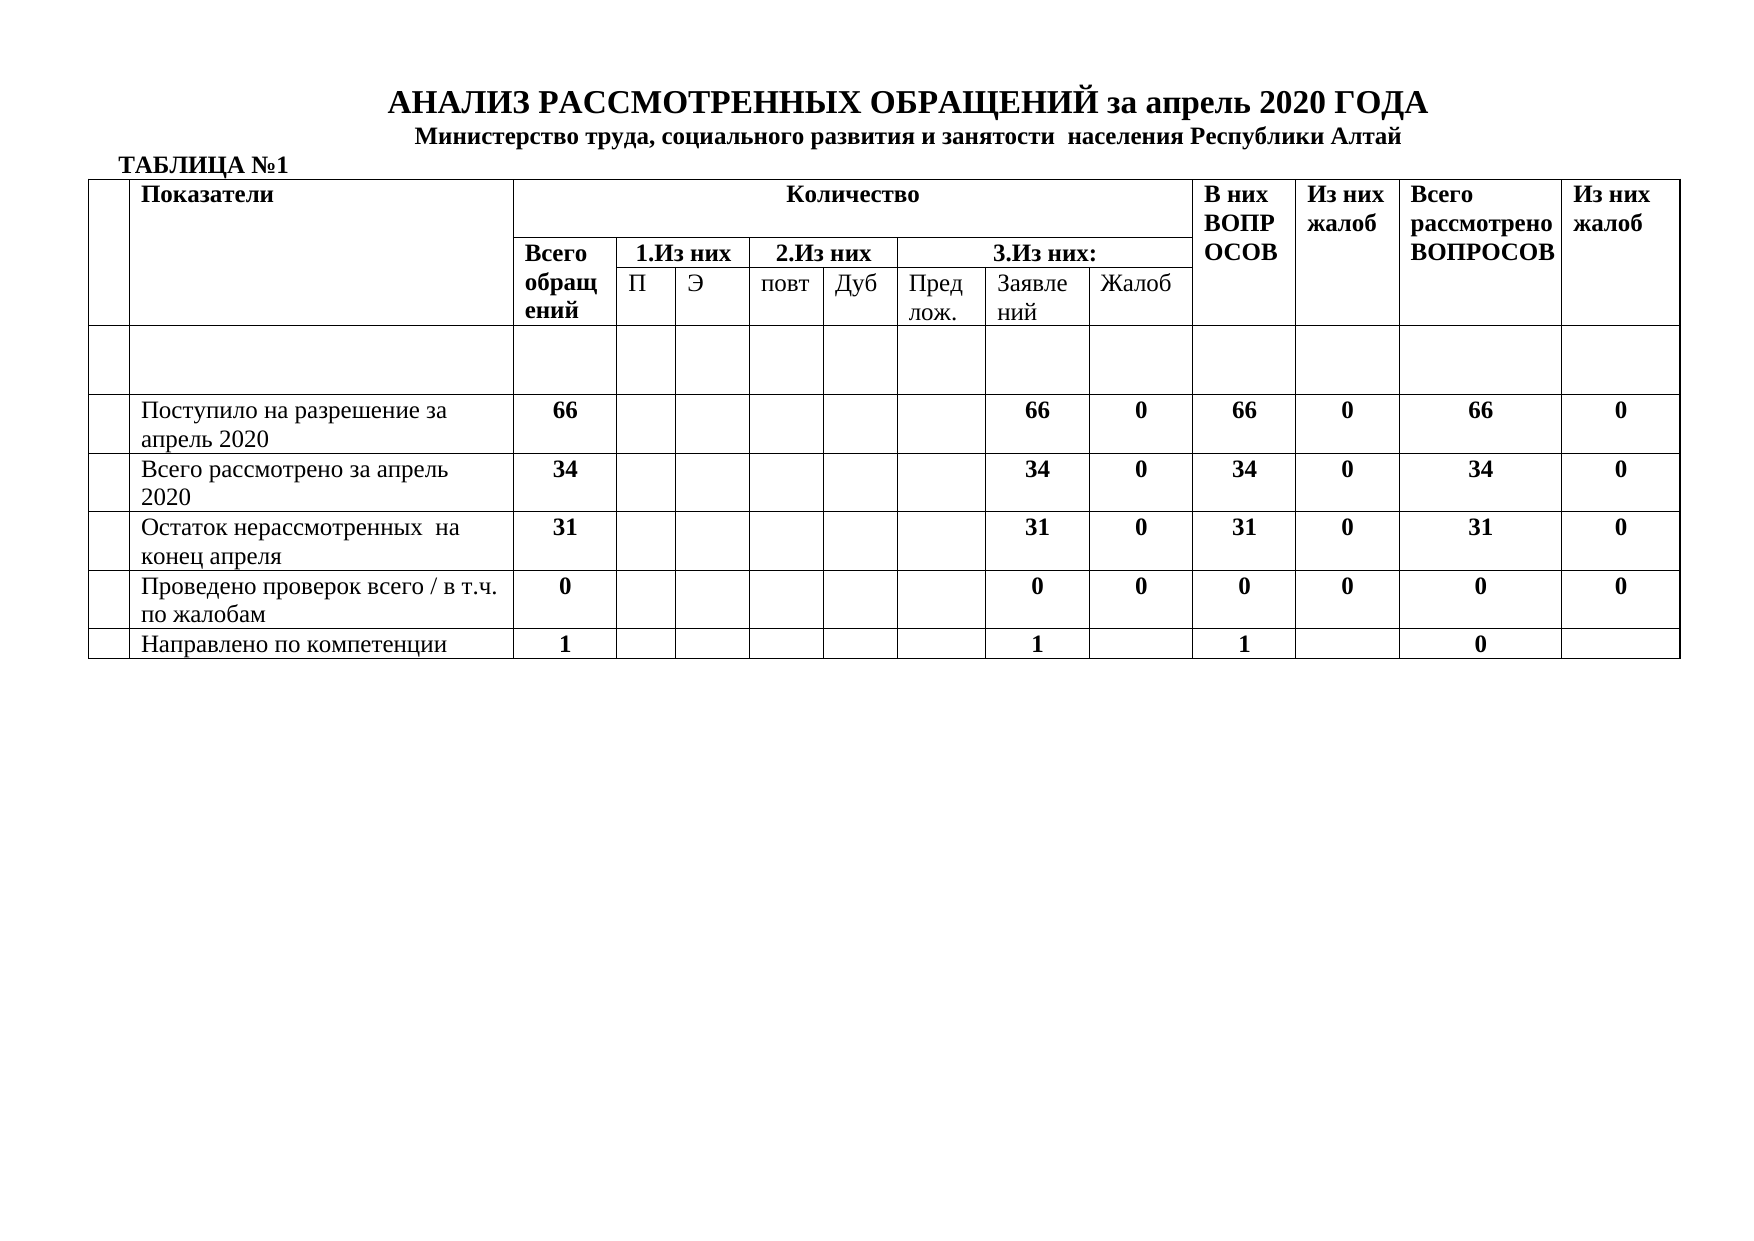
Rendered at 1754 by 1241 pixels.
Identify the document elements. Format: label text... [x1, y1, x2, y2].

table_cell 0 [1562, 512, 1679, 570]
table_cell [898, 629, 985, 658]
table_cell [676, 454, 749, 511]
table_cell [89, 454, 129, 511]
table_cell 31 [514, 512, 616, 570]
table_header Показатели [130, 180, 513, 325]
table_cell [898, 326, 985, 394]
table_cell [898, 512, 985, 570]
table_cell 66 [1400, 395, 1561, 453]
table_cell 0 [1296, 512, 1399, 570]
table_cell [750, 395, 823, 453]
table_cell [130, 326, 513, 394]
table_header Из них жалоб [1296, 180, 1399, 325]
table_cell 0 [1562, 454, 1679, 511]
table_cell [824, 512, 897, 570]
table_cell [824, 571, 897, 628]
table_cell Э [676, 268, 749, 325]
table_cell [1090, 629, 1192, 658]
table_cell 0 [1090, 395, 1192, 453]
table_cell 66 [514, 395, 616, 453]
table_cell Проведено проверок всего / в т.ч. по жалобам [130, 571, 513, 628]
table_cell 34 [1193, 454, 1295, 511]
table_cell 66 [1193, 395, 1295, 453]
table_cell 0 [1400, 629, 1561, 658]
table_cell [824, 395, 897, 453]
table_cell 1 [1193, 629, 1295, 658]
table_cell Дуб [824, 268, 897, 325]
table_cell [514, 326, 616, 394]
table_cell [89, 395, 129, 453]
table_cell [1400, 326, 1561, 394]
table_cell 31 [1193, 512, 1295, 570]
table_cell 31 [986, 512, 1089, 570]
table_cell Жалоб [1090, 268, 1192, 325]
text Министерство труда, социального развития и занятости населения Республики Алтай [118, 121, 1698, 150]
table_header Из них жалоб [1562, 180, 1679, 325]
table_cell 0 [1090, 454, 1192, 511]
table_cell [750, 454, 823, 511]
table_cell [617, 326, 675, 394]
table_cell 0 [1296, 571, 1399, 628]
table_header Количество [514, 180, 1192, 237]
table_cell [676, 571, 749, 628]
table_cell Предлож. [898, 268, 985, 325]
table_cell [750, 326, 823, 394]
table_cell 31 [1400, 512, 1561, 570]
table_cell Всего рассмотрено за апрель 2020 [130, 454, 513, 511]
text АНАЛИЗ РАССМОТРЕННЫХ ОБРАЩЕНИЙ за апрель 2020 ГОДА [118, 83, 1698, 121]
table_cell [898, 571, 985, 628]
table_cell [89, 326, 129, 394]
table_cell [1090, 326, 1192, 394]
table_cell [750, 512, 823, 570]
table_cell 0 [1296, 454, 1399, 511]
table_cell [676, 512, 749, 570]
table_cell 1.Из них [617, 238, 749, 267]
table_header В них ВОПРОСОВ [1193, 180, 1295, 325]
table_cell [89, 629, 129, 658]
table_cell 1 [986, 629, 1089, 658]
table_cell 34 [986, 454, 1089, 511]
table_cell [750, 629, 823, 658]
table_cell 3.Из них: [898, 238, 1192, 267]
table_cell Заявлений [986, 268, 1089, 325]
table_cell повт [750, 268, 823, 325]
table_cell [617, 395, 675, 453]
table_cell [89, 512, 129, 570]
table_cell [1562, 629, 1679, 658]
table_cell [676, 326, 749, 394]
table_cell [617, 454, 675, 511]
table_header [89, 180, 129, 325]
table_cell [1193, 326, 1295, 394]
table_cell [898, 454, 985, 511]
table_cell 66 [986, 395, 1089, 453]
table_cell [1296, 326, 1399, 394]
table_cell [617, 571, 675, 628]
table_cell [824, 454, 897, 511]
table_cell 0 [1562, 395, 1679, 453]
table_cell [676, 395, 749, 453]
table_cell 0 [1090, 512, 1192, 570]
table_cell [89, 571, 129, 628]
table_cell [676, 629, 749, 658]
table_cell 0 [1296, 395, 1399, 453]
table_cell П [617, 268, 675, 325]
table_cell [750, 571, 823, 628]
table_cell 0 [1562, 571, 1679, 628]
table_cell 1 [514, 629, 616, 658]
text ТАБЛИЦА №1 [118, 150, 1698, 178]
table_cell [824, 629, 897, 658]
table_cell 0 [1193, 571, 1295, 628]
table_cell [617, 629, 675, 658]
table_cell 2.Из них [750, 238, 897, 267]
table_cell [986, 326, 1089, 394]
table_cell Направлено по компетенции [130, 629, 513, 658]
table_cell 0 [986, 571, 1089, 628]
table_cell 34 [1400, 454, 1561, 511]
table_cell 0 [1400, 571, 1561, 628]
table_cell [1562, 326, 1679, 394]
table_header Всего рассмотрено ВОПРОСОВ [1400, 180, 1561, 325]
table_cell [898, 395, 985, 453]
table_cell [617, 512, 675, 570]
table_cell 0 [514, 571, 616, 628]
table_cell 0 [1090, 571, 1192, 628]
table_cell Остаток нерассмотренных на конец апреля [130, 512, 513, 570]
table_cell Поступило на разрешение за апрель 2020 [130, 395, 513, 453]
table_cell 34 [514, 454, 616, 511]
table_cell [824, 326, 897, 394]
table_cell [1296, 629, 1399, 658]
table_cell Всего обращений [514, 238, 616, 325]
